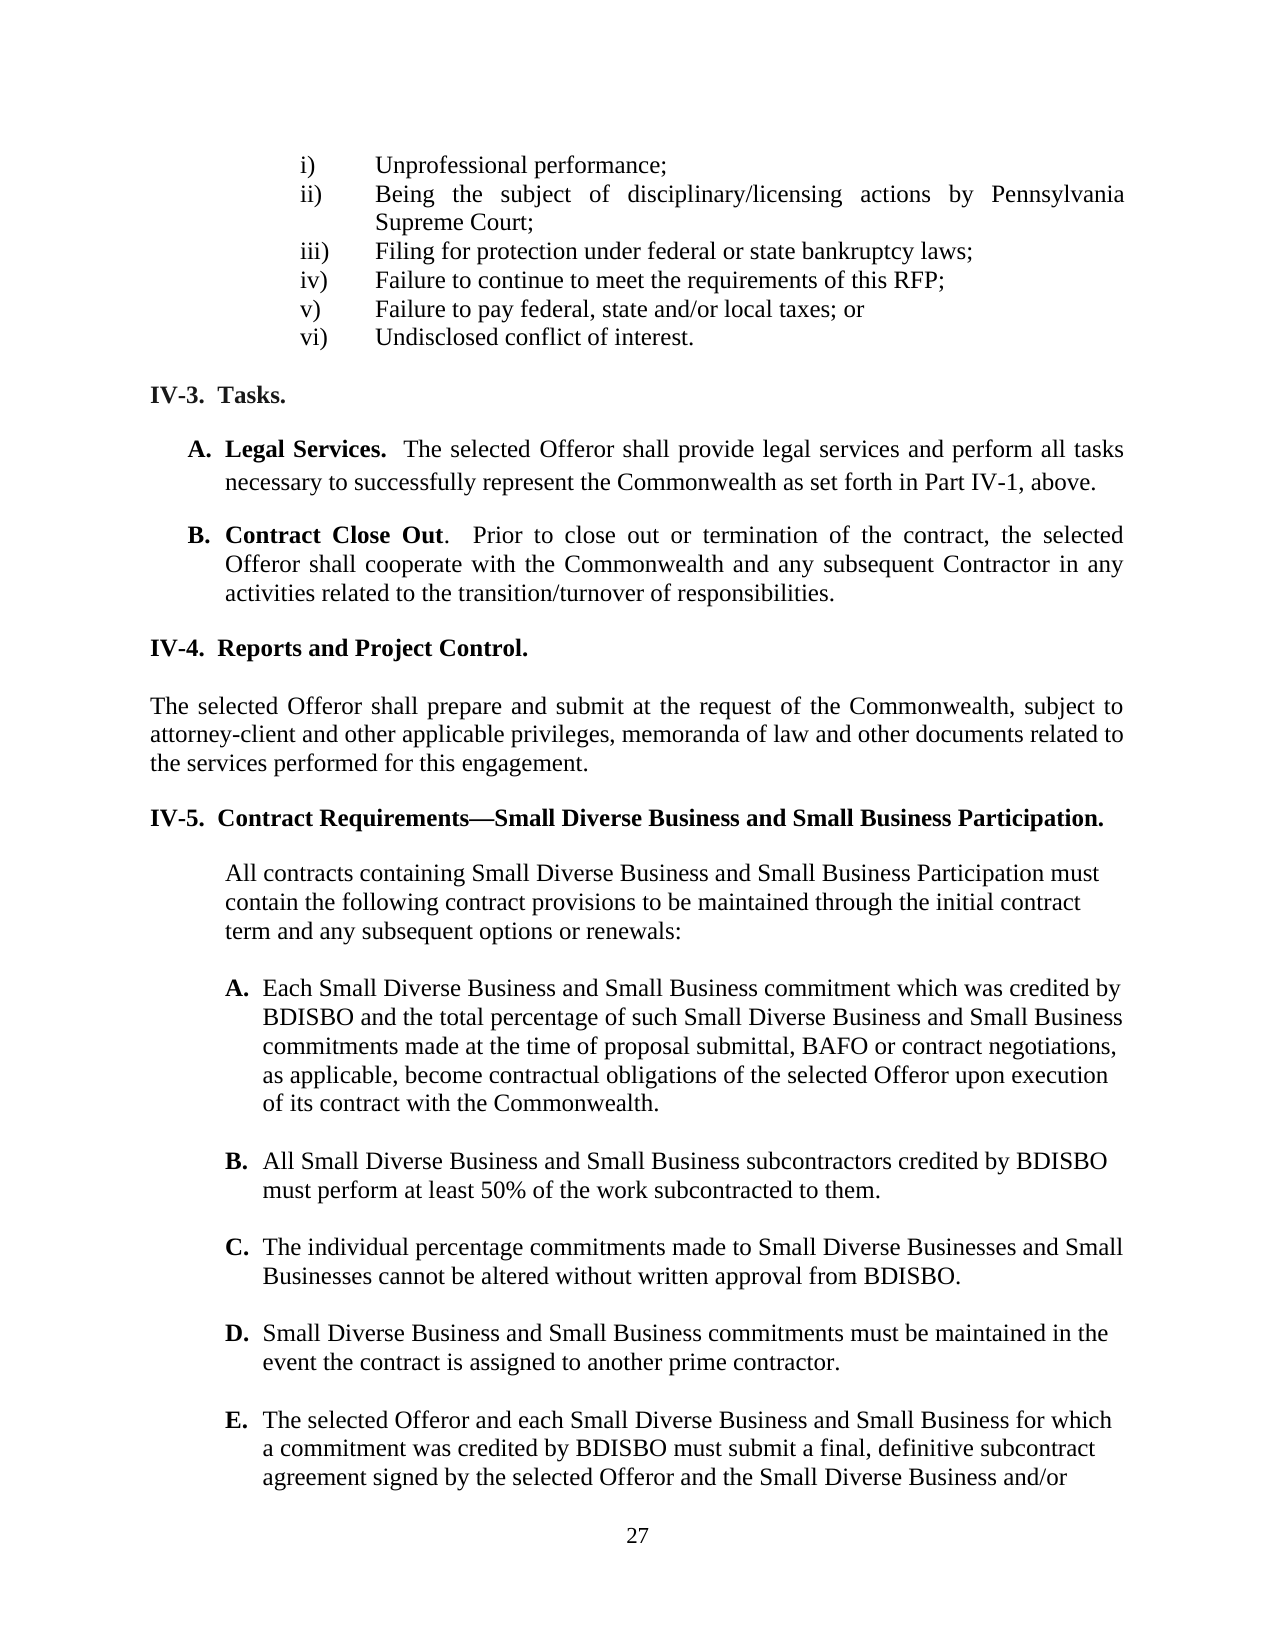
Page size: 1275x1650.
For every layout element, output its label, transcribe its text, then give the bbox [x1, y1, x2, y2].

list Small Diverse Business and Small Business commitments must be maintained in the event the contract is assigned to another prime contractor. [225, 1318, 1125, 1376]
list Each Small Diverse Business and Small Business commitment which was credited by BDISBO and the total percentage of such Small Diverse Business and Small Business commitments made at the time of proposal submittal, BAFO or contract negotiations, as applicable, become contractual obligations of the selected Offeror upon execution of its contract with the Commonwealth. [225, 973, 1125, 1117]
list The individual percentage commitments made to Small Diverse Businesses and Small Businesses cannot be altered without written approval from BDISBO. [225, 1232, 1125, 1290]
list Legal Services. The selected Offeror shall provide legal services and perform all tasks necessary to successfully represent the Commonwealth as set forth in Part IV-1, above. [187, 434, 1125, 496]
text The selected Offeror shall prepare and submit at the request of the Commonwealth, subject to attorney-client and other applicable privileges, memoranda of law and other documents related to the services performed for this engagement. [150, 691, 1125, 777]
list Failure to continue to meet the requirements of this RFP; [300, 265, 1125, 294]
list Failure to pay federal, state and/or local taxes; or [300, 294, 1125, 322]
list Being the subject of disciplinary/licensing actions by Pennsylvania Supreme Court; [300, 179, 1125, 236]
list All Small Diverse Business and Small Business subcontractors credited by BDISBO must perform at least 50% of the work subcontracted to them. [225, 1146, 1125, 1203]
list Contract Close Out. Prior to close out or termination of the contract, the selected Offeror shall cooperate with the Commonwealth and any subsequent Contractor in any activities related to the transition/turnover of responsibilities. [187, 521, 1125, 607]
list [225, 1405, 1125, 1491]
list Filing for protection under federal or state bankruptcy laws; [300, 236, 1125, 265]
list Undisclosed conflict of interest. [300, 322, 1125, 351]
text All contracts containing Small Diverse Business and Small Business Participation must contain the following contract provisions to be maintained through the initial contract term and any subsequent options or renewals: [225, 858, 1112, 945]
text IV-5. Contract Requirements—Small Diverse Business and Small Business Participation. [150, 803, 1125, 832]
text IV-3. Tasks. [150, 380, 1125, 409]
list Unprofessional performance; [300, 150, 1125, 179]
text IV-4. Reports and Project Control. [150, 633, 1125, 662]
